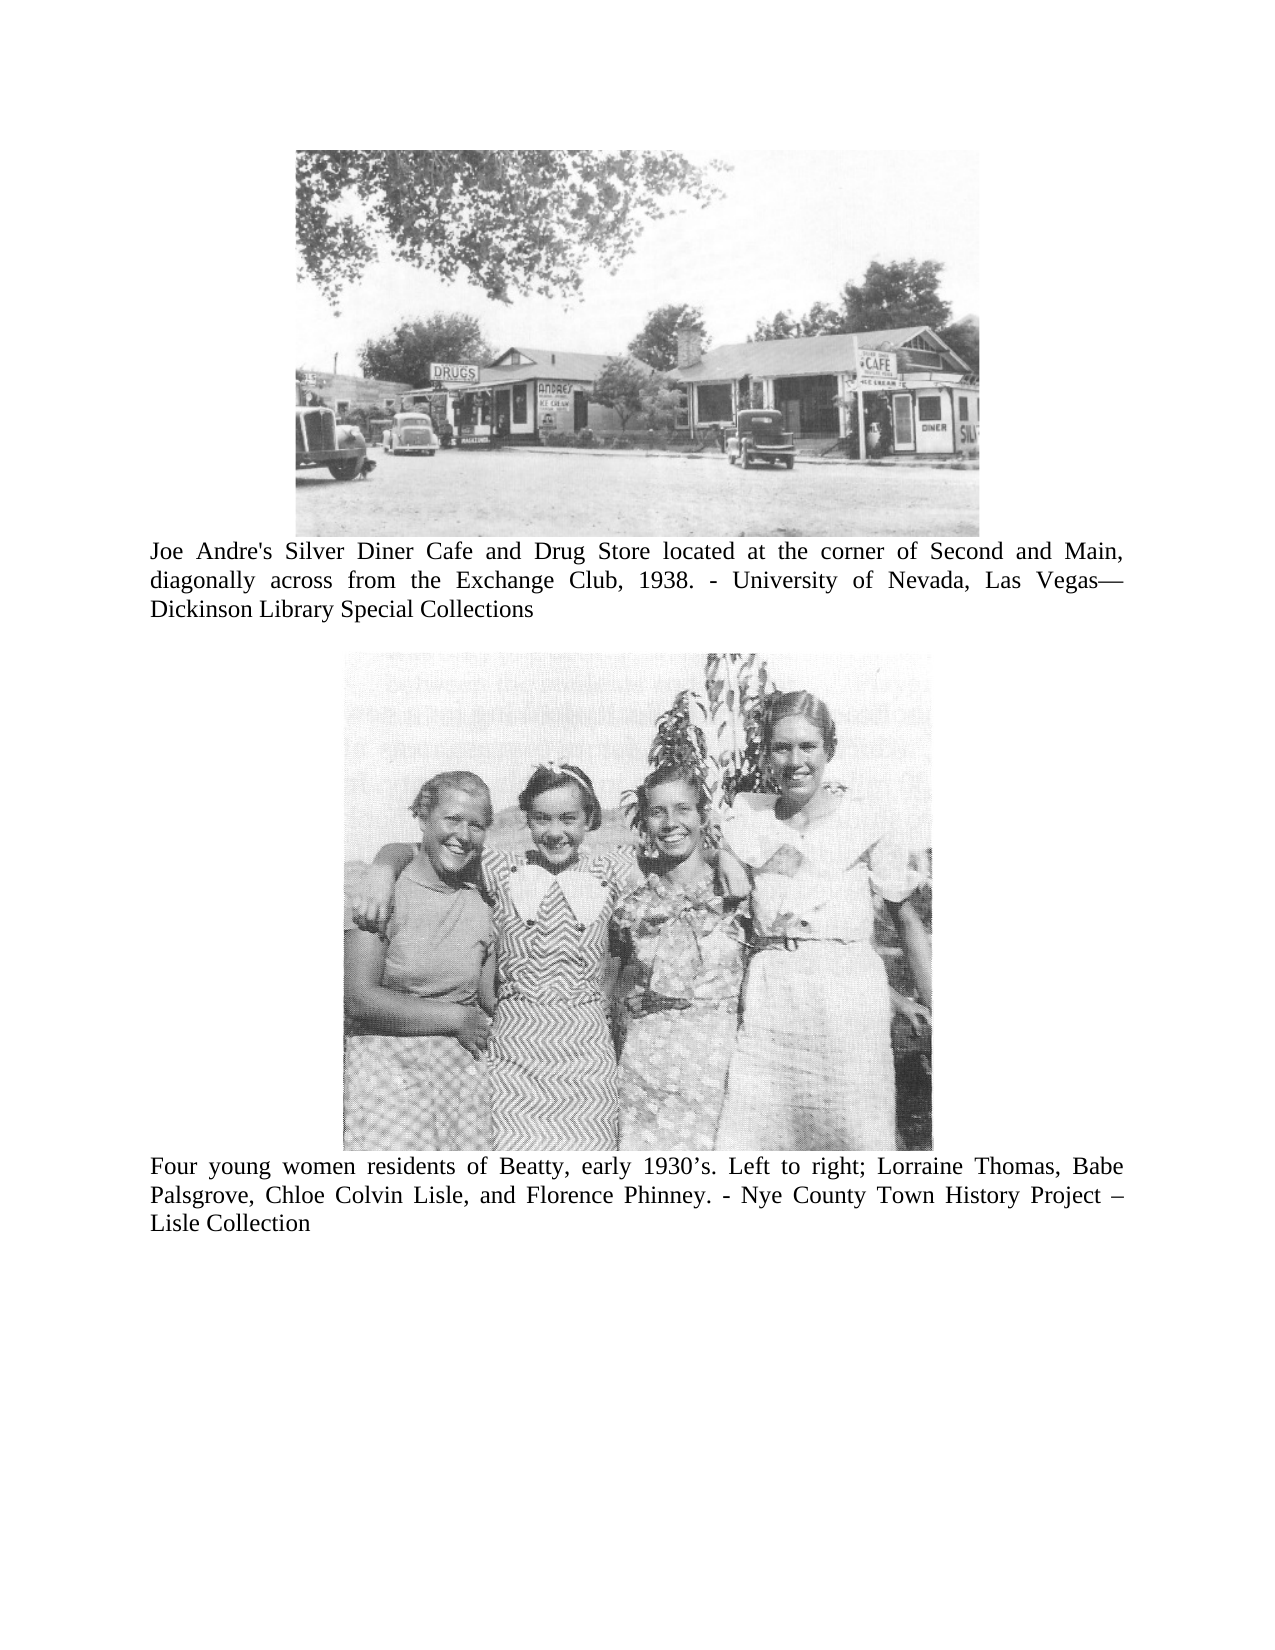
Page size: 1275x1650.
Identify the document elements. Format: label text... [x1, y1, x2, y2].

text Joe Andre's Silver Diner Cafe and Drug Store located at the corner of Second and Main, diagonally across from the Exchange Club, 1938. - University of Nevada, Las Vegas—Dickinson Library Special Collections [150, 536, 1125, 622]
picture [295, 150, 980, 537]
picture [341, 651, 934, 1151]
text Four young women residents of Beatty, early 1930’s. Left to right; Lorraine Thomas, Babe Palsgrove, Chloe Colvin Lisle, and Florence Phinney. - Nye County Town History Project – Lisle Collection [150, 1151, 1125, 1237]
